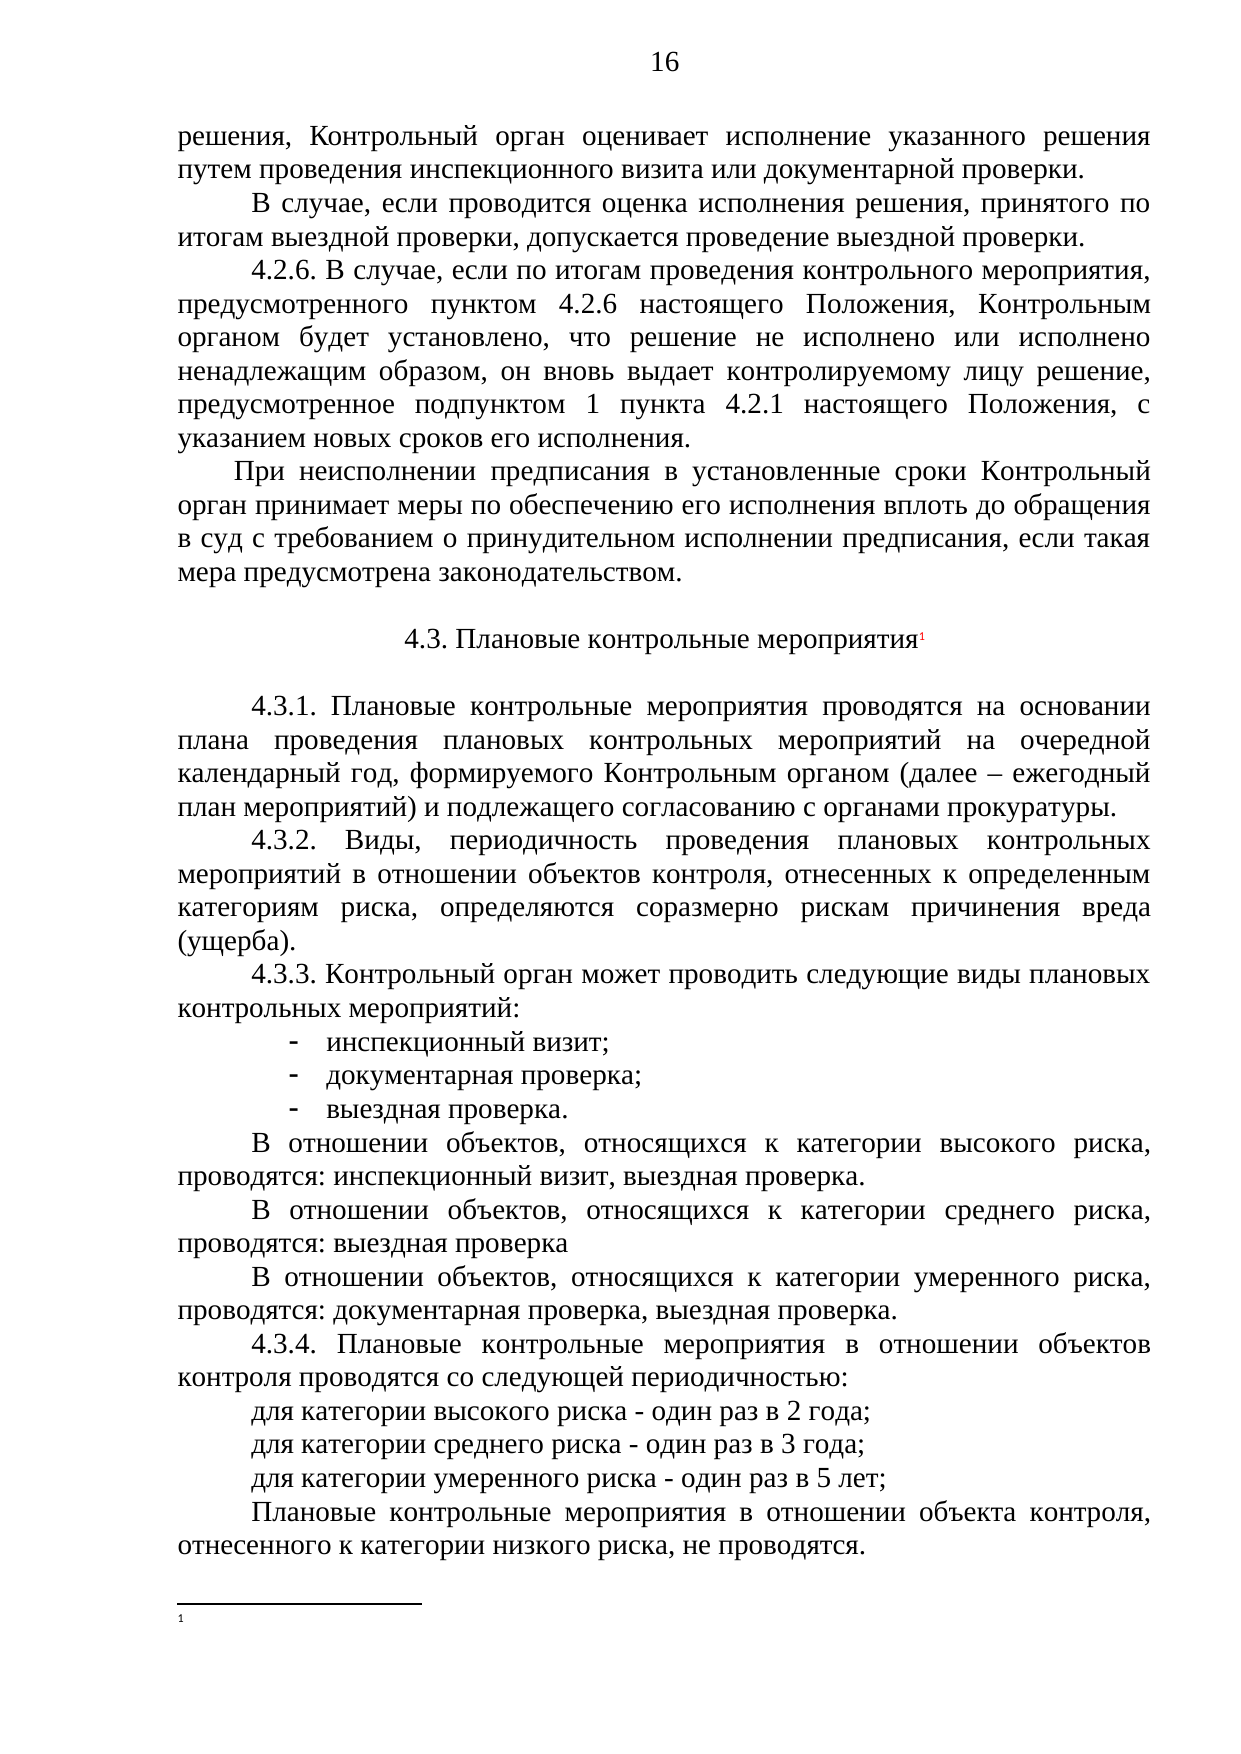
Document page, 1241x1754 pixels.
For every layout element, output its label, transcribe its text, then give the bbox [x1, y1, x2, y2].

list документарная проверка; [288, 1057, 1152, 1091]
list 4.3. Плановые контрольные мероприятия [177, 621, 1152, 655]
list инспекционный визит; [288, 1024, 1152, 1057]
list В отношении объектов, относящихся к категории среднего риска, проводятся: выездная проверка [177, 1192, 1152, 1259]
text При неисполнении предписания в установленные сроки Контрольный орган принимает меры по обеспечению его исполнения вплоть до обращения в суд с требованием о принудительном исполнении предписания, если такая мера предусмотрена законодательством. [177, 453, 1152, 588]
list 4.3.3. Контрольный орган может проводить следующие виды плановых контрольных мероприятий: [177, 957, 1152, 1024]
text 4.2.6. В случае, если по итогам проведения контрольного мероприятия, предусмотренного пунктом 4.2.6 настоящего Положения, Контрольным органом будет установлено, что решение не исполнено или исполнено ненадлежащим образом, он вновь выдает контролируемому лицу решение, предусмотренное подпунктом 1 пункта 4.2.1 настоящего Положения, с указанием новых сроков его исполнения. [177, 252, 1152, 453]
text для категории умеренного риска - один раз в 5 лет; [177, 1460, 1152, 1494]
text для категории среднего риска - один раз в 3 года; [177, 1427, 1152, 1460]
list 4.3.1. Плановые контрольные мероприятия проводятся на основании плана проведения плановых контрольных мероприятий на очередной календарный год, формируемого Контрольным органом (далее – ежегодный план мероприятий) и подлежащего согласованию с органами прокуратуры. [177, 688, 1152, 822]
list В отношении объектов, относящихся к категории умеренного риска, проводятся: документарная проверка, выездная проверка. [177, 1259, 1152, 1326]
list 4.3.2. Виды, периодичность проведения плановых контрольных мероприятий в отношении объектов контроля, отнесенных к определенным категориям риска, определяются соразмерно рискам причинения вреда (ущерба). [177, 822, 1152, 957]
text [177, 118, 1152, 185]
text для категории высокого риска - один раз в 2 года; [177, 1393, 1152, 1427]
text В случае, если проводится оценка исполнения решения, принятого по итогам выездной проверки, допускается проведение выездной проверки. [177, 185, 1152, 252]
text 4.3.4. Плановые контрольные мероприятия в отношении объектов контроля проводятся со следующей периодичностью: [177, 1326, 1152, 1393]
list Плановые контрольные мероприятия в отношении объекта контроля, отнесенного к категории низкого риска, не проводятся. [177, 1494, 1152, 1561]
list В отношении объектов, относящихся к категории высокого риска, проводятся: инспекционный визит, выездная проверка. [177, 1125, 1152, 1192]
list выездная проверка. [288, 1091, 1152, 1125]
